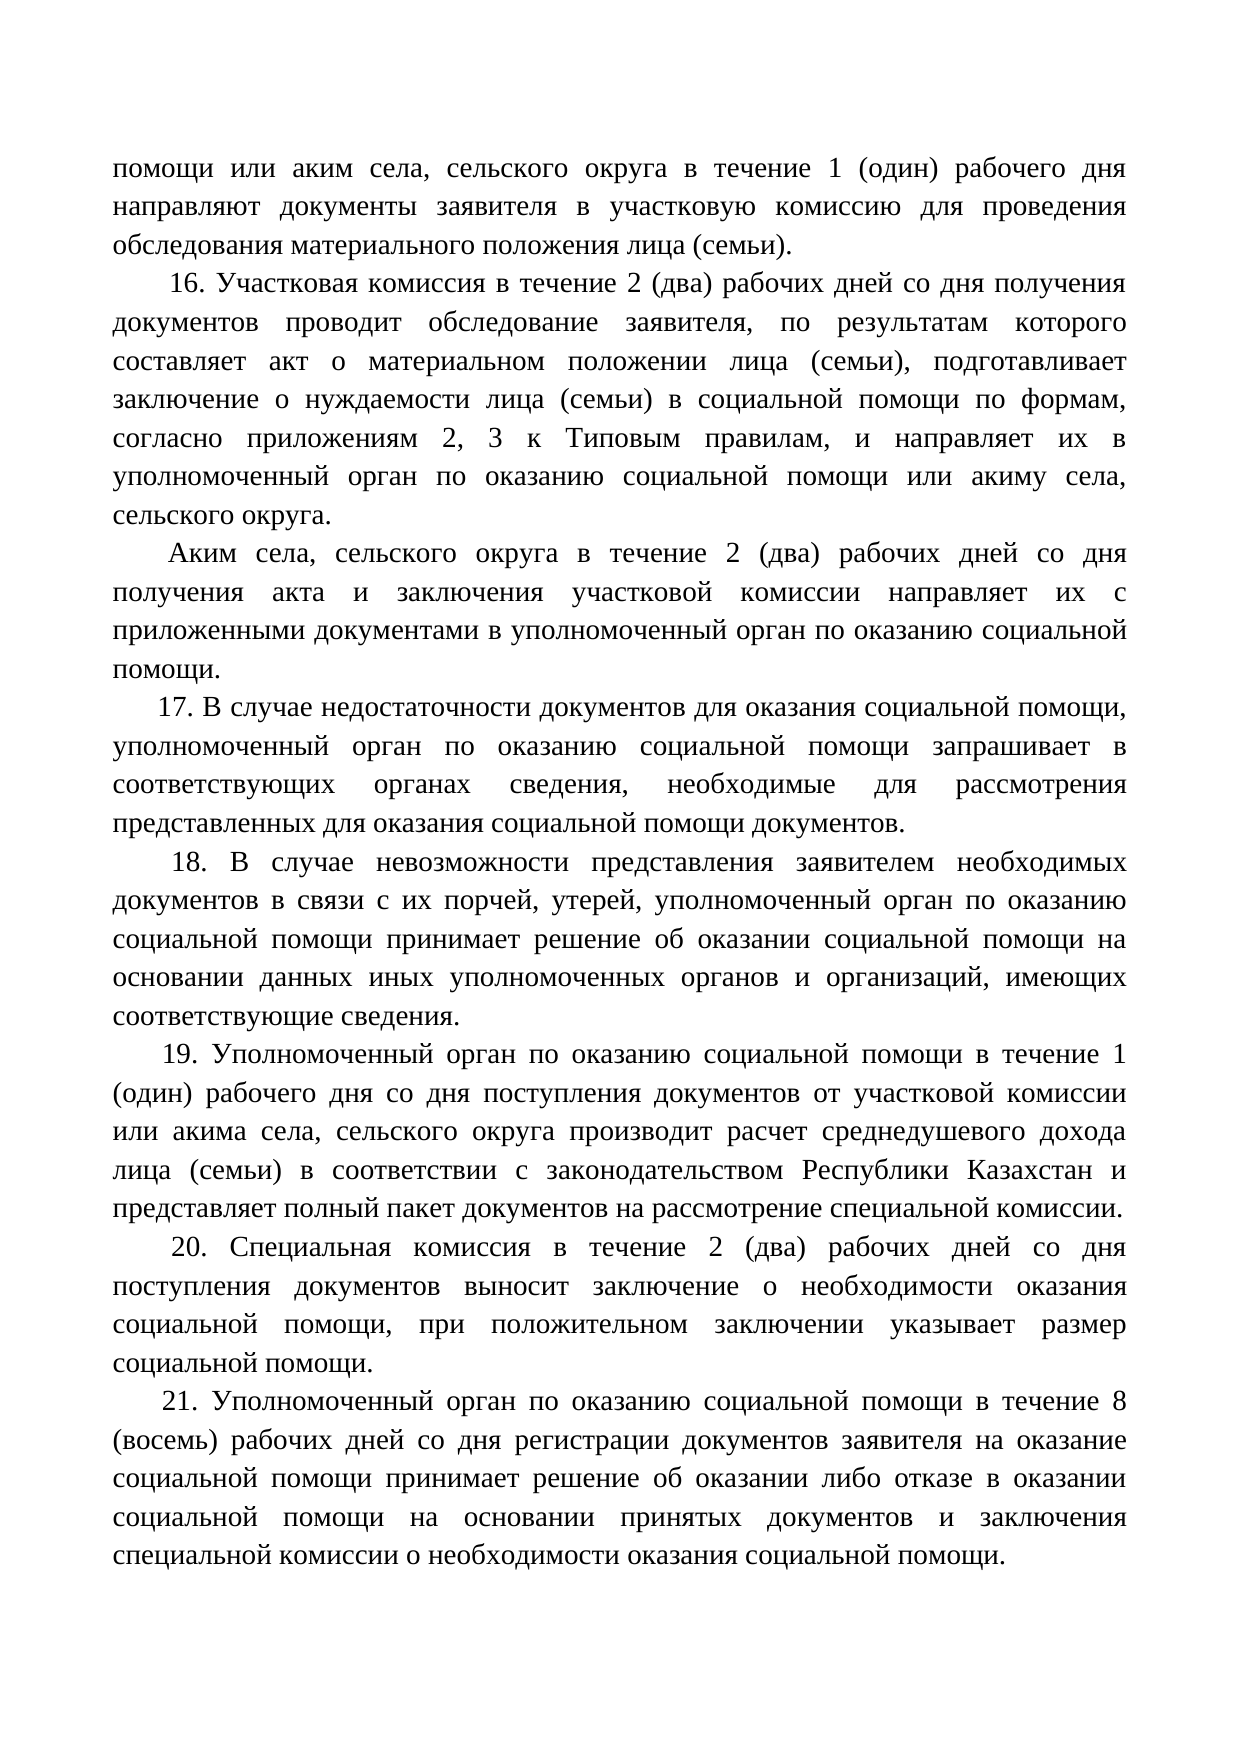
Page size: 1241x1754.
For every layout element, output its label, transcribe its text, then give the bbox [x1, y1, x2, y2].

text 19. Уполномоченный орган по оказанию социальной помощи в течение 1 (один) рабочего дня со дня поступления документов от участковой комиссии или акима села, сельского округа производит расчет среднедушевого дохода лица (семьи) в соответствии с законодательством Республики Казахстан и представляет полный пакет документов на рассмотрение специальной комиссии. [112, 1036, 1128, 1224]
text 21. Уполномоченный орган по оказанию социальной помощи в течение 8 (восемь) рабочих дней со дня регистрации документов заявителя на оказание социальной помощи принимает решение об оказании либо отказе в оказании социальной помощи на основании принятых документов и заключения специальной комиссии о необходимости оказания социальной помощи. [112, 1383, 1128, 1571]
text 16. Участковая комиссия в течение 2 (два) рабочих дней со дня получения документов проводит обследование заявителя, по результатам которого составляет акт о материальном положении лица (семьи), подготавливает заключение о нуждаемости лица (семьи) в социальной помощи по формам, согласно приложениям 2, 3 к Типовым правилам, и направляет их в уполномоченный орган по оказанию социальной помощи или акиму села, сельского округа. [112, 266, 1128, 530]
text 18. В случае невозможности представления заявителем необходимых документов в связи с их порчей, утерей, уполномоченный орган по оказанию социальной помощи принимает решение об оказании социальной помощи на основании данных иных уполномоченных органов и организаций, имеющих соответствующие сведения. [112, 844, 1128, 1031]
text 20. Специальная комиссия в течение 2 (два) рабочих дней со дня поступления документов выносит заключение о необходимости оказания социальной помощи, при положительном заключении указывает размер социальной помощи. [112, 1229, 1128, 1378]
text 17. В случае недостаточности документов для оказания социальной помощи, уполномоченный орган по оказанию социальной помощи запрашивает в соответствующих органах сведения, необходимые для рассмотрения представленных для оказания социальной помощи документов. [112, 689, 1128, 839]
text Аким села, сельского округа в течение 2 (два) рабочих дней со дня получения акта и заключения участковой комиссии направляет их с приложенными документами в уполномоченный орган по оказанию социальной помощи. [112, 535, 1128, 684]
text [112, 150, 1128, 261]
